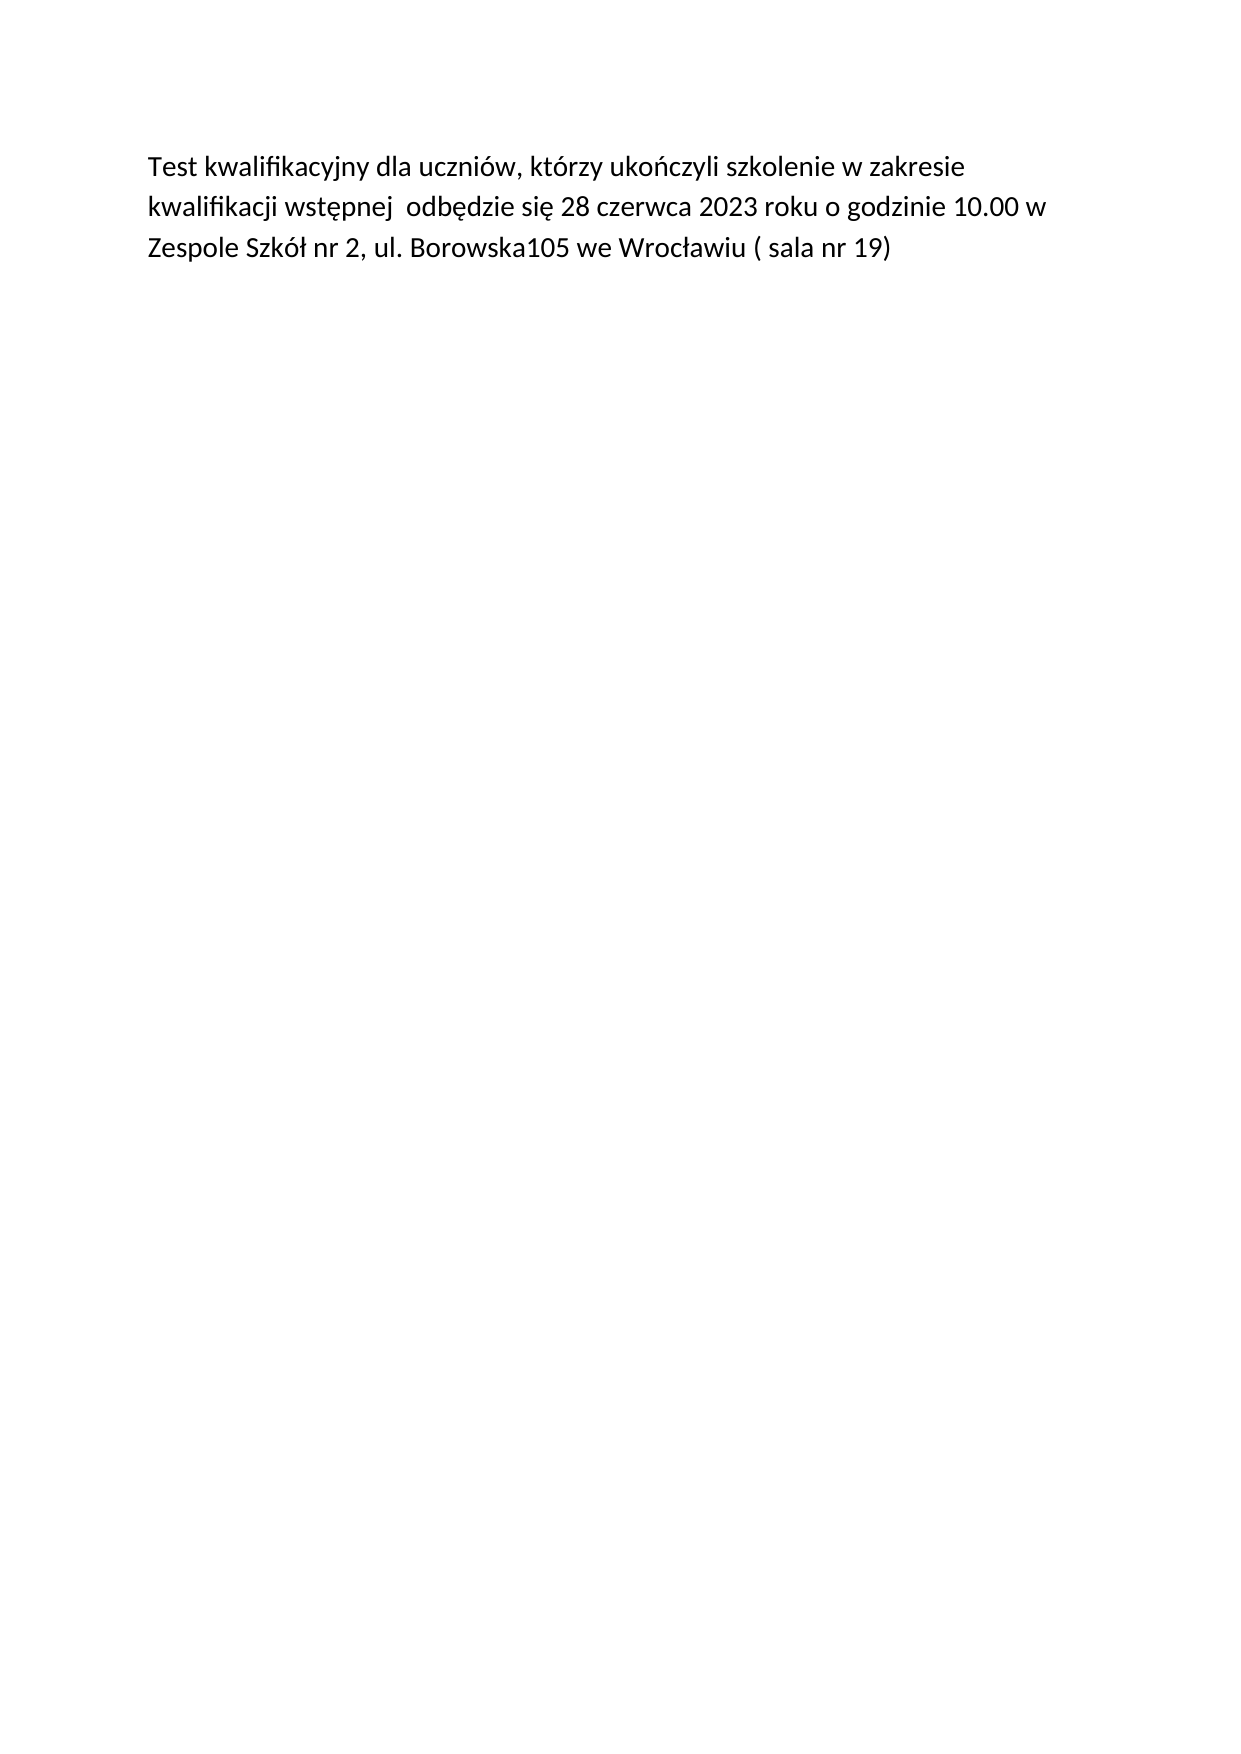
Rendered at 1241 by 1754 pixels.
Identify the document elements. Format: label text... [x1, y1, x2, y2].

text Test kwalifikacyjny dla uczniów, którzy ukończyli szkolenie w zakresie kwalifikacji wstępnej odbędzie się 28 czerwca 2023 roku o godzinie 10.00 w Zespole Szkół nr 2, ul. Borowska105 we Wrocławiu ( sala nr 19) [148, 148, 1093, 265]
